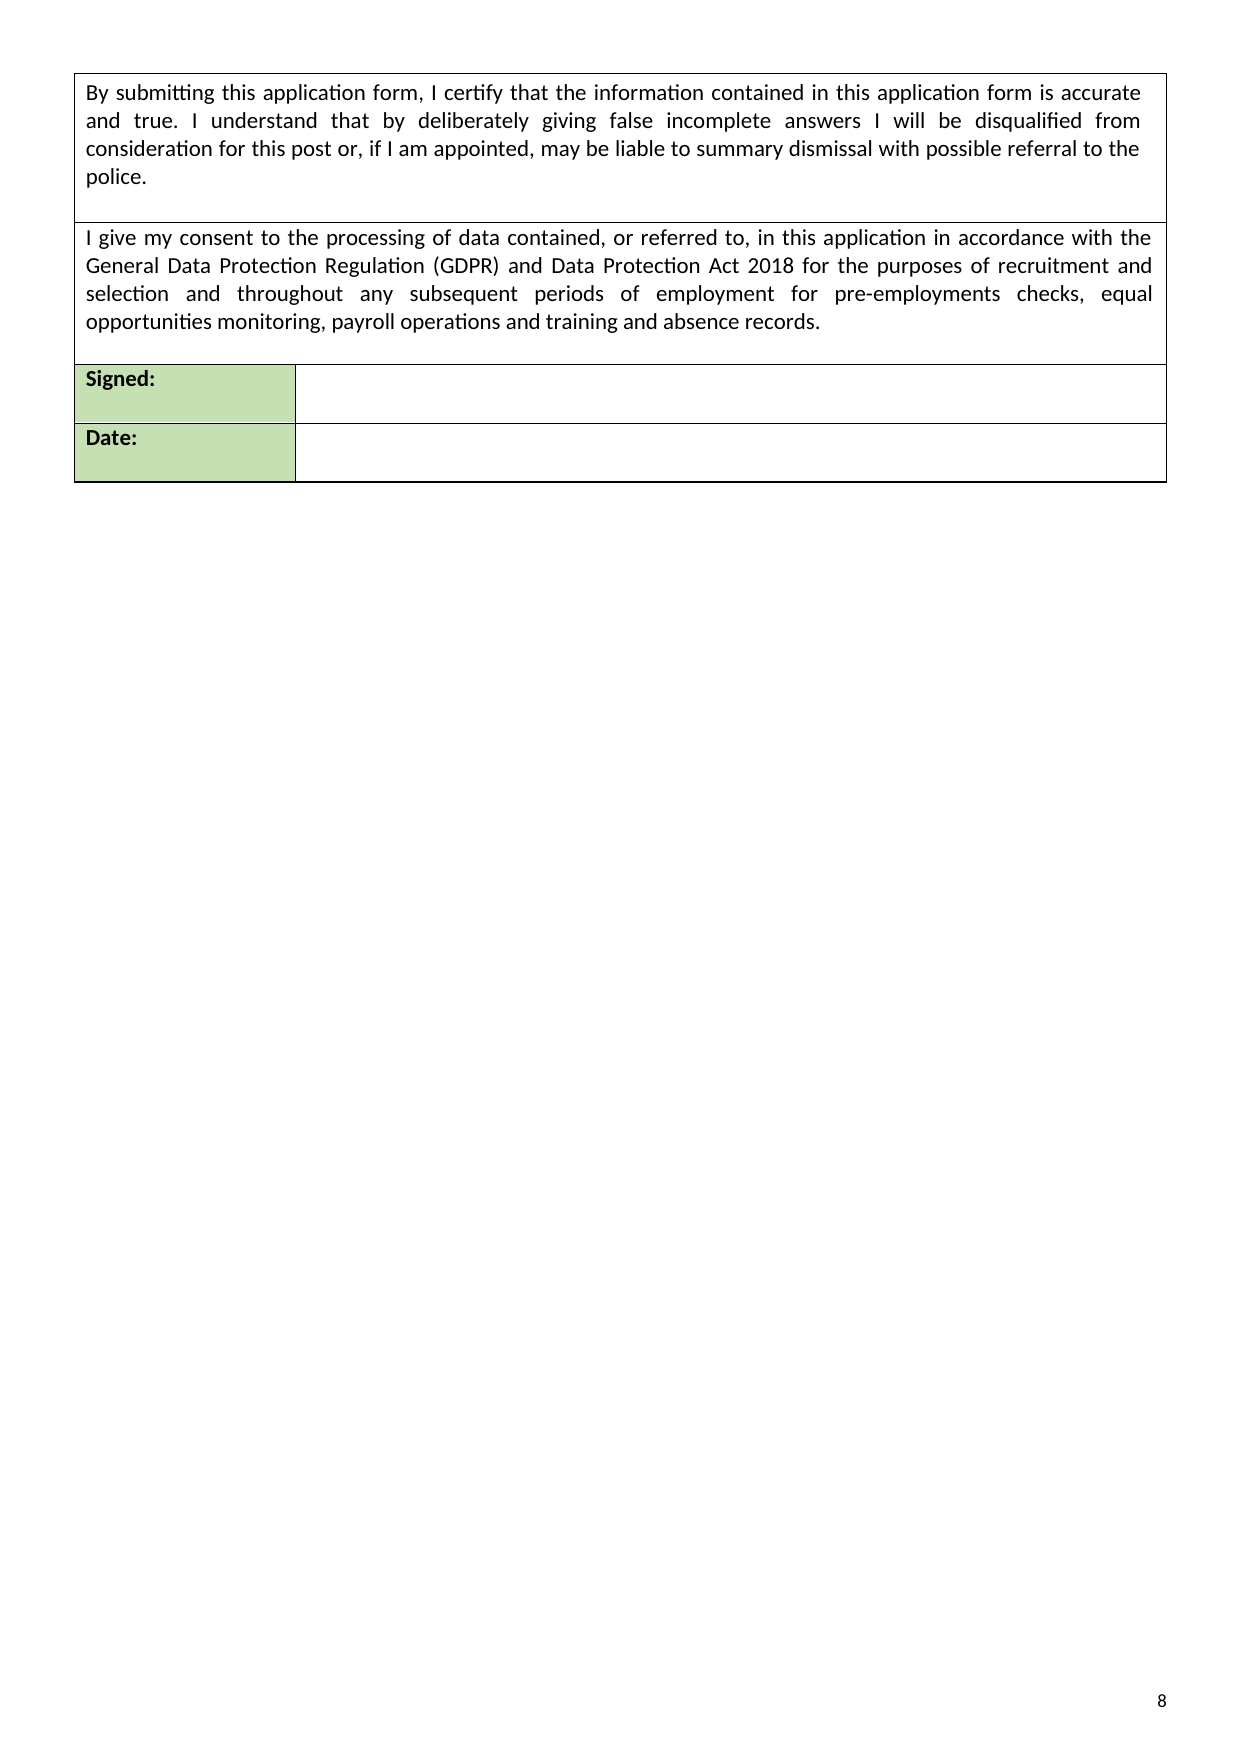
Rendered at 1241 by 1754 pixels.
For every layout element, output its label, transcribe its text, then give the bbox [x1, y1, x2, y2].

table_cell Signed: [75, 365, 295, 422]
table_cell [296, 424, 1166, 481]
table_cell I give my consent to the processing of data contained, or referred to, in this application in accordance with the General Data Protection Regulation (GDPR) and Data Protection Act 2018 for the purposes of recruitment and selection and throughout any subsequent periods of employment for pre-employments checks, equal opportunities monitoring, payroll operations and training and absence records. [75, 223, 1166, 363]
table_cell Date: [75, 424, 295, 481]
table_cell By submitting this application form, I certify that the information contained in this application form is accurate and true. I understand that by deliberately giving false incomplete answers I will be disqualified from consideration for this post or, if I am appointed, may be liable to summary dismissal with possible referral to the police. [75, 74, 1166, 222]
table_cell [296, 365, 1166, 422]
